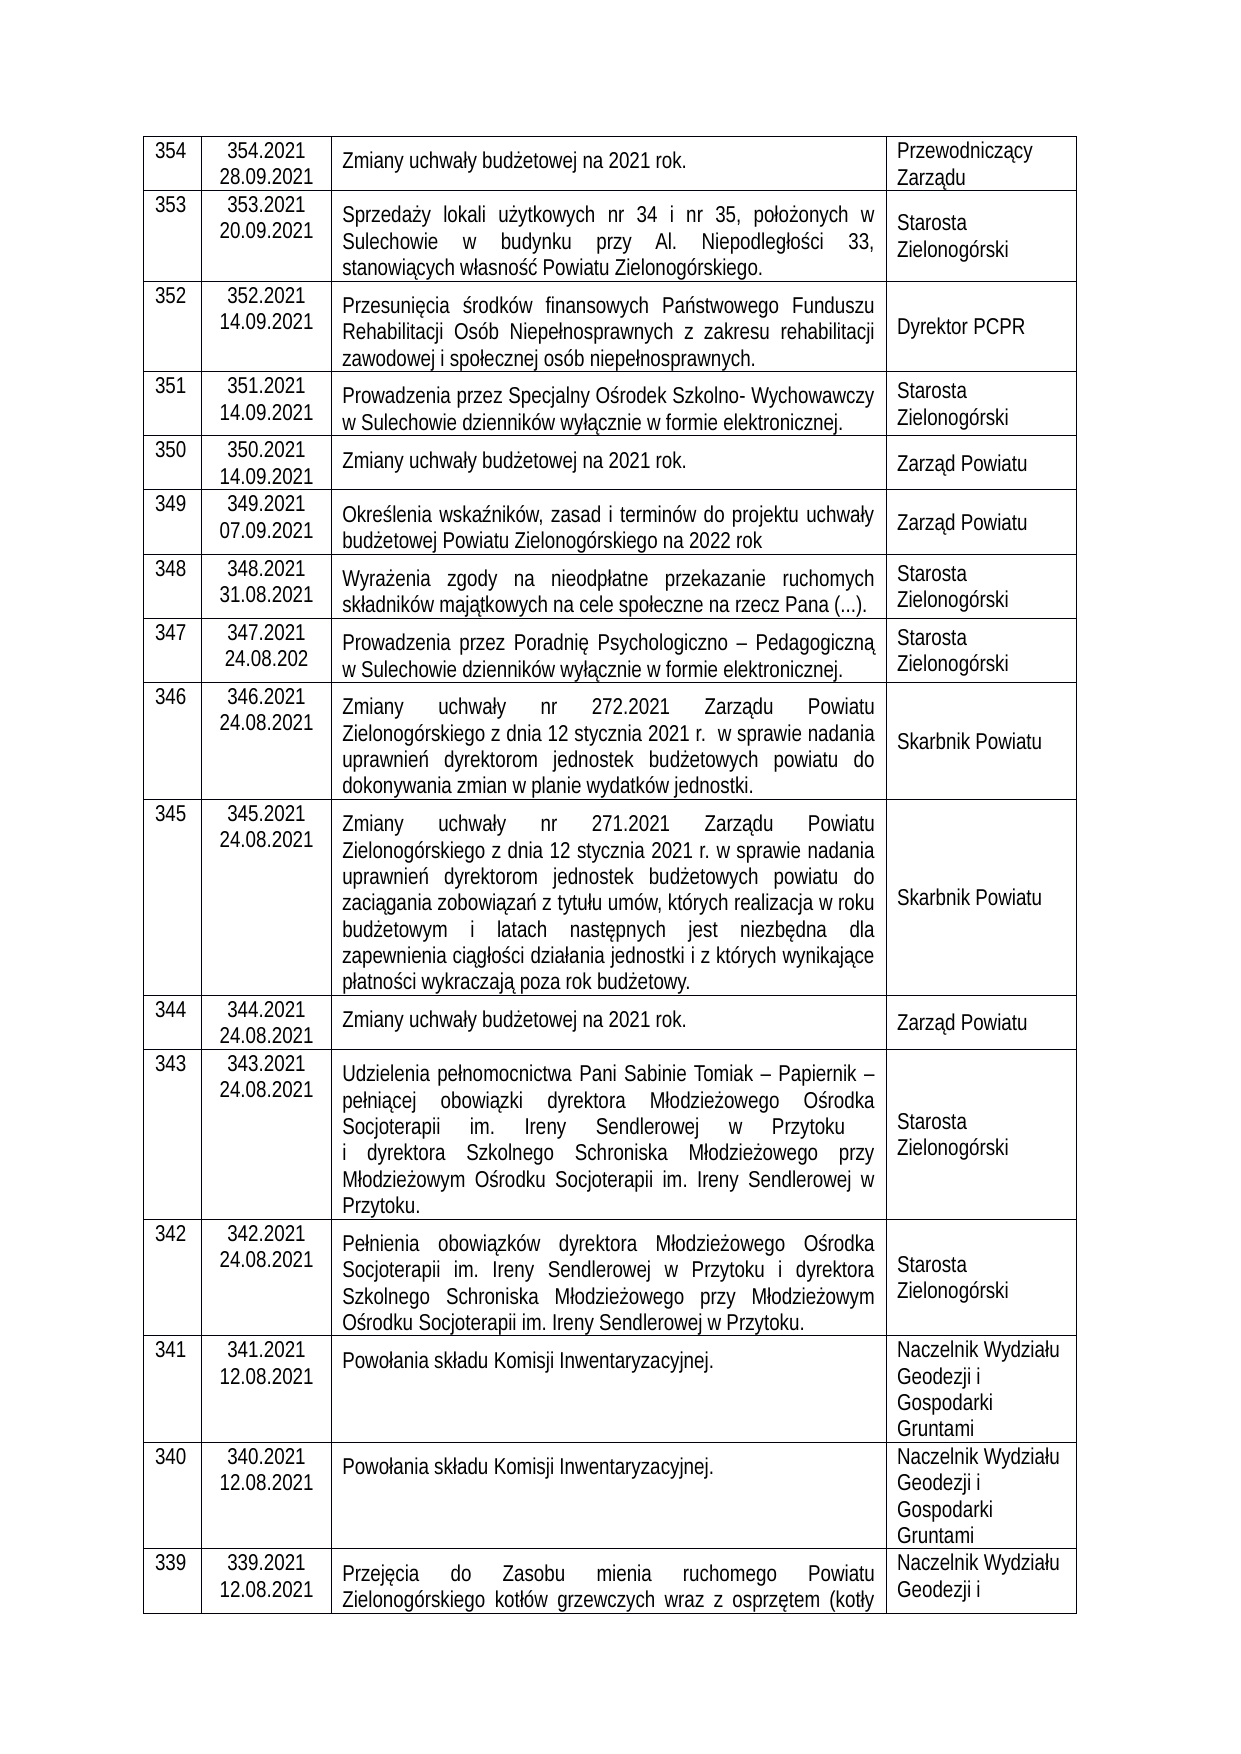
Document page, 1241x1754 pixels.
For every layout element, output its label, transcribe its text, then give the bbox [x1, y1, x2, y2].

table_cell 349.2021 07.09.2021 [202, 490, 331, 553]
table_cell Sprzedaży lokali użytkowych nr 34 i nr 35, położonych w Sulechowie w budynku przy Al. Niepodległości 33, stanowiących własność Powiatu Zielonogórskiego. [332, 191, 886, 281]
table_cell 346 [144, 683, 201, 799]
table_cell Zmiany uchwały budżetowej na 2021 rok. [332, 137, 886, 190]
table_cell 352.2021 14.09.2021 [202, 282, 331, 371]
table_cell Określenia wskaźników, zasad i terminów do projektu uchwały budżetowej Powiatu Zielonogórskiego na 2022 rok [332, 490, 886, 553]
table_cell 348 [144, 555, 201, 618]
table_cell Starosta Zielonogórski [887, 372, 1076, 435]
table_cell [887, 137, 1076, 190]
table_cell Pełnienia obowiązków dyrektora Młodzieżowego Ośrodka Socjoterapii im. Ireny Sendlerowej w Przytoku i dyrektora Szkolnego Schroniska Młodzieżowego przy Młodzieżowym Ośrodku Socjoterapii im. Ireny Sendlerowej w Przytoku. [332, 1220, 886, 1335]
table_cell 348.2021 31.08.2021 [202, 555, 331, 618]
table_cell 354.2021 28.09.2021 [202, 137, 331, 190]
table_cell Wyrażenia zgody na nieodpłatne przekazanie ruchomych składników majątkowych na cele społeczne na rzecz Pana (...). [332, 555, 886, 618]
table_cell Zarząd Powiatu [887, 436, 1076, 489]
table_cell Prowadzenia przez Specjalny Ośrodek Szkolno- Wychowawczy w Sulechowie dzienników wyłącznie w formie elektronicznej. [332, 372, 886, 435]
table_cell 350 [144, 436, 201, 489]
table_cell 339.2021 12.08.2021 [202, 1549, 331, 1612]
table_cell Skarbnik Powiatu [887, 683, 1076, 799]
table_cell 352 [144, 282, 201, 371]
table_cell 344 [144, 996, 201, 1049]
table_cell Powołania składu Komisji Inwentaryzacyjnej. [332, 1336, 886, 1442]
table_cell 351.2021 14.09.2021 [202, 372, 331, 435]
table_cell Prowadzenia przez Poradnię Psychologiczno – Pedagogiczną w Sulechowie dzienników wyłącznie w formie elektronicznej. [332, 619, 886, 682]
table_cell 340 [144, 1443, 201, 1548]
table_cell Starosta Zielonogórski [887, 555, 1076, 618]
table_cell Starosta Zielonogórski [887, 1220, 1076, 1335]
table_cell 340.2021 12.08.2021 [202, 1443, 331, 1548]
table_cell 350.2021 14.09.2021 [202, 436, 331, 489]
table_cell 339 [144, 1549, 201, 1612]
table_cell 343.2021 24.08.2021 [202, 1050, 331, 1218]
table_cell 351 [144, 372, 201, 435]
table_cell 343 [144, 1050, 201, 1218]
table_cell Starosta Zielonogórski [887, 1050, 1076, 1218]
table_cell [332, 1549, 886, 1612]
table_cell Przesunięcia środków finansowych Państwowego Funduszu Rehabilitacji Osób Niepełnosprawnych z zakresu rehabilitacji zawodowej i społecznej osób niepełnosprawnych. [332, 282, 886, 371]
table_cell Starosta Zielonogórski [887, 619, 1076, 682]
table_cell Zarząd Powiatu [887, 996, 1076, 1049]
table_cell Zmiany uchwały budżetowej na 2021 rok. [332, 996, 886, 1049]
table_cell Zarząd Powiatu [887, 490, 1076, 553]
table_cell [887, 1549, 1076, 1612]
table_cell Skarbnik Powiatu [887, 800, 1076, 995]
table_cell 342 [144, 1220, 201, 1335]
table_cell Naczelnik Wydziału Geodezji i Gospodarki Gruntami [887, 1336, 1076, 1442]
table_cell 347.2021 24.08.202 [202, 619, 331, 682]
table_cell 346.2021 24.08.2021 [202, 683, 331, 799]
table_cell 345.2021 24.08.2021 [202, 800, 331, 995]
table_cell Udzielenia pełnomocnictwa Pani Sabinie Tomiak – Papiernik – pełniącej obowiązki dyrektora Młodzieżowego Ośrodka Socjoterapii im. Ireny Sendlerowej w Przytoku i dyrektora Szkolnego Schroniska Młodzieżowego przy Młodzieżowym Ośrodku Socjoterapii im. Ireny Sendlerowej w Przytoku. [332, 1050, 886, 1218]
table_cell Naczelnik Wydziału Geodezji i Gospodarki Gruntami [887, 1443, 1076, 1548]
table_cell 353.2021 20.09.2021 [202, 191, 331, 281]
table_cell 344.2021 24.08.2021 [202, 996, 331, 1049]
table_cell Starosta Zielonogórski [887, 191, 1076, 281]
table_cell Dyrektor PCPR [887, 282, 1076, 371]
table_cell 354 [144, 137, 201, 190]
table_cell 341 [144, 1336, 201, 1442]
table_cell 349 [144, 490, 201, 553]
table_cell Zmiany uchwały budżetowej na 2021 rok. [332, 436, 886, 489]
table_cell 342.2021 24.08.2021 [202, 1220, 331, 1335]
table_cell 341.2021 12.08.2021 [202, 1336, 331, 1442]
table_cell 347 [144, 619, 201, 682]
table_cell Zmiany uchwały nr 271.2021 Zarządu Powiatu Zielonogórskiego z dnia 12 stycznia 2021 r. w sprawie nadania uprawnień dyrektorom jednostek budżetowych powiatu do zaciągania zobowiązań z tytułu umów, których realizacja w roku budżetowym i latach następnych jest niezbędna dla zapewnienia ciągłości działania jednostki i z których wynikające płatności wykraczają poza rok budżetowy. [332, 800, 886, 995]
table_cell 353 [144, 191, 201, 281]
table_cell 345 [144, 800, 201, 995]
table_cell Zmiany uchwały nr 272.2021 Zarządu Powiatu Zielonogórskiego z dnia 12 stycznia 2021 r. w sprawie nadania uprawnień dyrektorom jednostek budżetowych powiatu do dokonywania zmian w planie wydatków jednostki. [332, 683, 886, 799]
table_cell Powołania składu Komisji Inwentaryzacyjnej. [332, 1443, 886, 1548]
